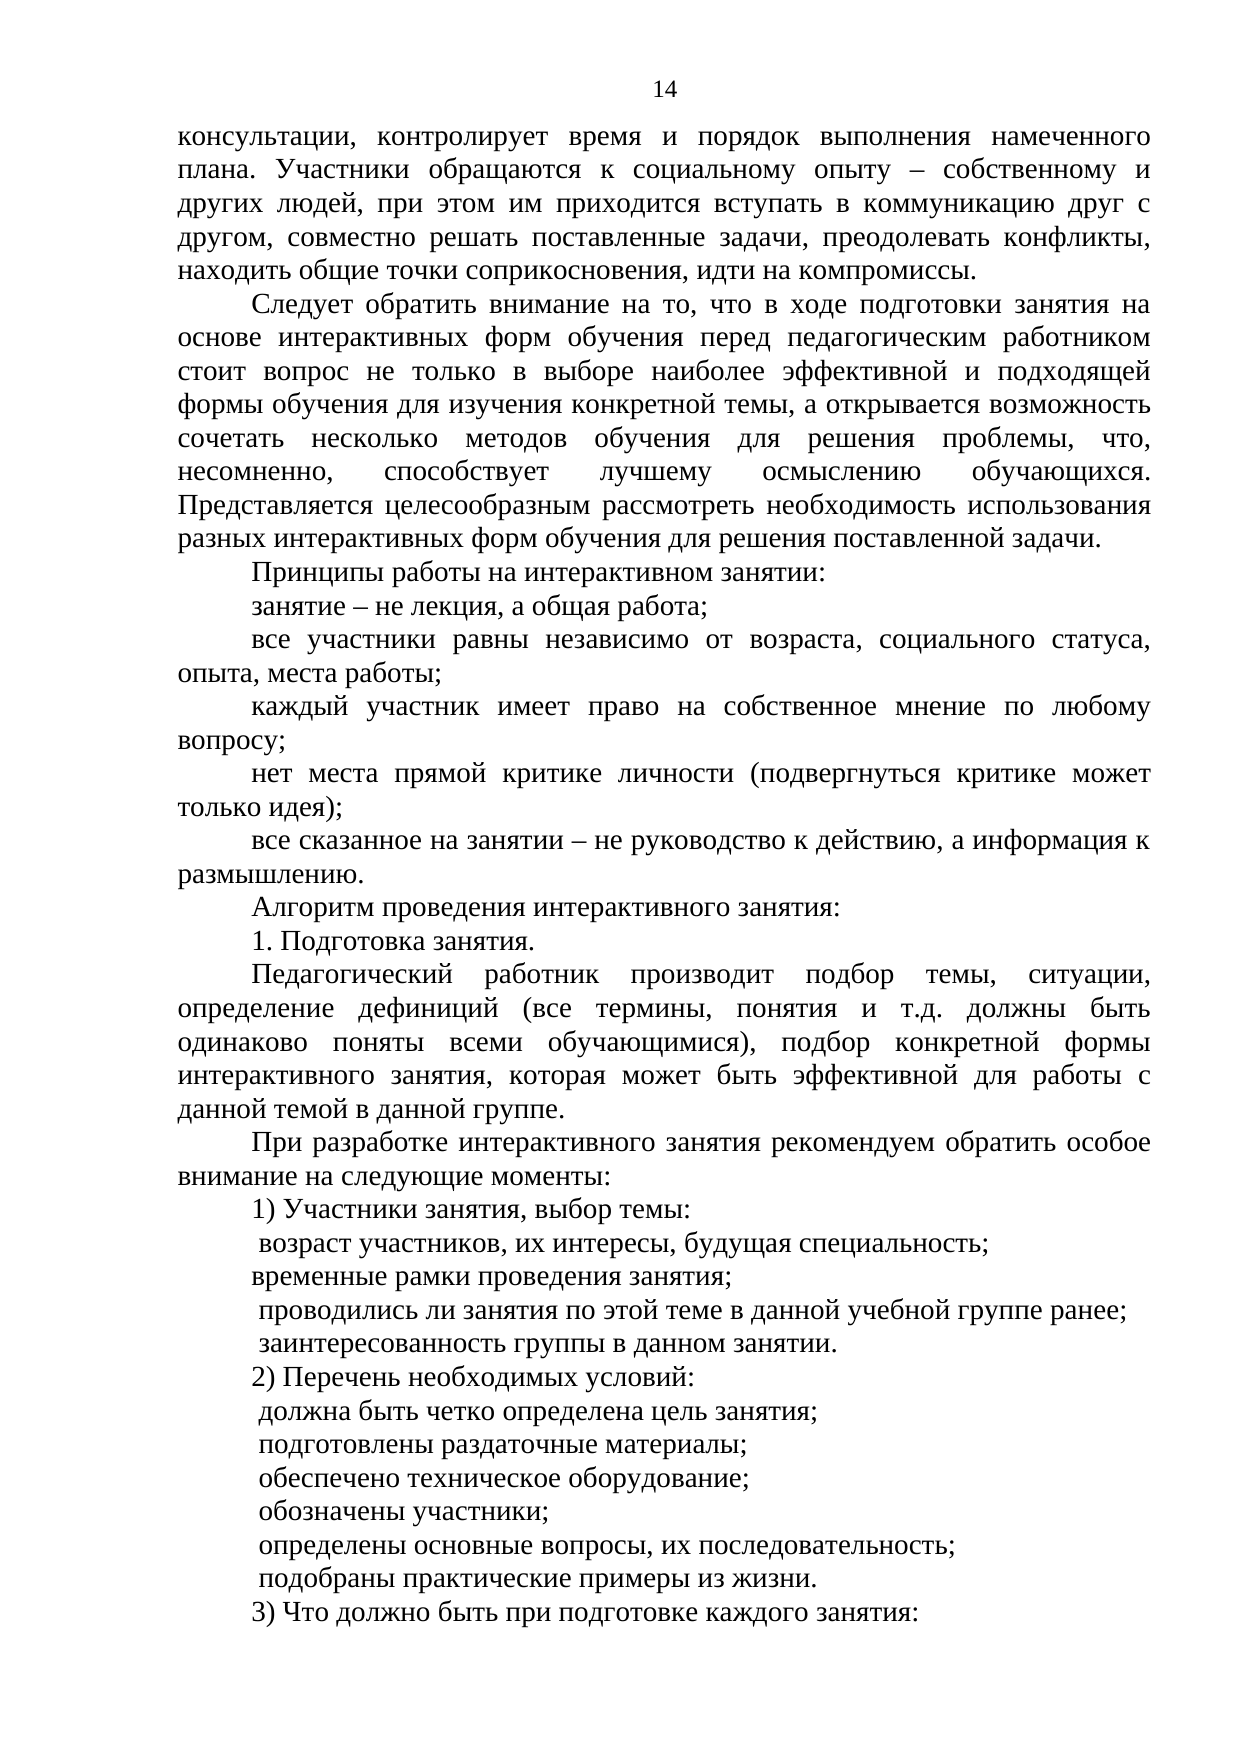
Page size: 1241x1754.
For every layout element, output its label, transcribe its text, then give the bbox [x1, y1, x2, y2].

text обеспечено техническое оборудование; [177, 1460, 1152, 1493]
text подобраны практические примеры из жизни. [177, 1560, 1152, 1594]
text проводились ли занятия по этой теме в данной учебной группе ранее; [177, 1292, 1152, 1326]
text Принципы работы на интерактивном занятии: [177, 554, 1152, 588]
text Следует обратить внимание на то, что в ходе подготовки занятия на основе интерактивных форм обучения перед педагогическим работником стоит вопрос не только в выборе наиболее эффективной и подходящей формы обучения для изучения конкретной темы, а открывается возможность сочетать несколько методов обучения для решения проблемы, что, несомненно, способствует лучшему осмыслению обучающихся. Представляется целесообразным рассмотреть необходимость использования разных интерактивных форм обучения для решения поставленной задачи. [177, 286, 1152, 554]
text все сказанное на занятии – не руководство к действию, а информация к размышлению. [177, 822, 1152, 889]
text Педагогический работник производит подбор темы, ситуации, определение дефиниций (все термины, понятия и т.д. должны быть одинаково поняты всеми обучающимися), подбор конкретной формы интерактивного занятия, которая может быть эффективной для работы с данной темой в данной группе. [177, 957, 1152, 1124]
text определены основные вопросы, их последовательность; [177, 1527, 1152, 1560]
text При разработке интерактивного занятия рекомендуем обратить особое внимание на следующие моменты: [177, 1124, 1152, 1191]
text все участники равны независимо от возраста, социального статуса, опыта, места работы; [177, 621, 1152, 688]
text подготовлены раздаточные материалы; [177, 1426, 1152, 1460]
text 3) Что должно быть при подготовке каждого занятия: [177, 1594, 1152, 1627]
text 1. Подготовка занятия. [177, 923, 1152, 957]
text нет места прямой критике личности (подвергнуться критике может только идея); [177, 755, 1152, 822]
text должна быть четко определена цель занятия; [177, 1393, 1152, 1426]
text каждый участник имеет право на собственное мнение по любому вопросу; [177, 688, 1152, 755]
text временные рамки проведения занятия; [177, 1258, 1152, 1292]
text 2) Перечень необходимых условий: [177, 1359, 1152, 1393]
text заинтересованность группы в данном занятии. [177, 1326, 1152, 1359]
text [177, 118, 1152, 286]
text возраст участников, их интересы, будущая специальность; [177, 1225, 1152, 1258]
text обозначены участники; [177, 1493, 1152, 1527]
text Алгоритм проведения интерактивного занятия: [177, 889, 1152, 923]
text 1) Участники занятия, выбор темы: [177, 1191, 1152, 1225]
text занятие – не лекция, а общая работа; [177, 588, 1152, 621]
